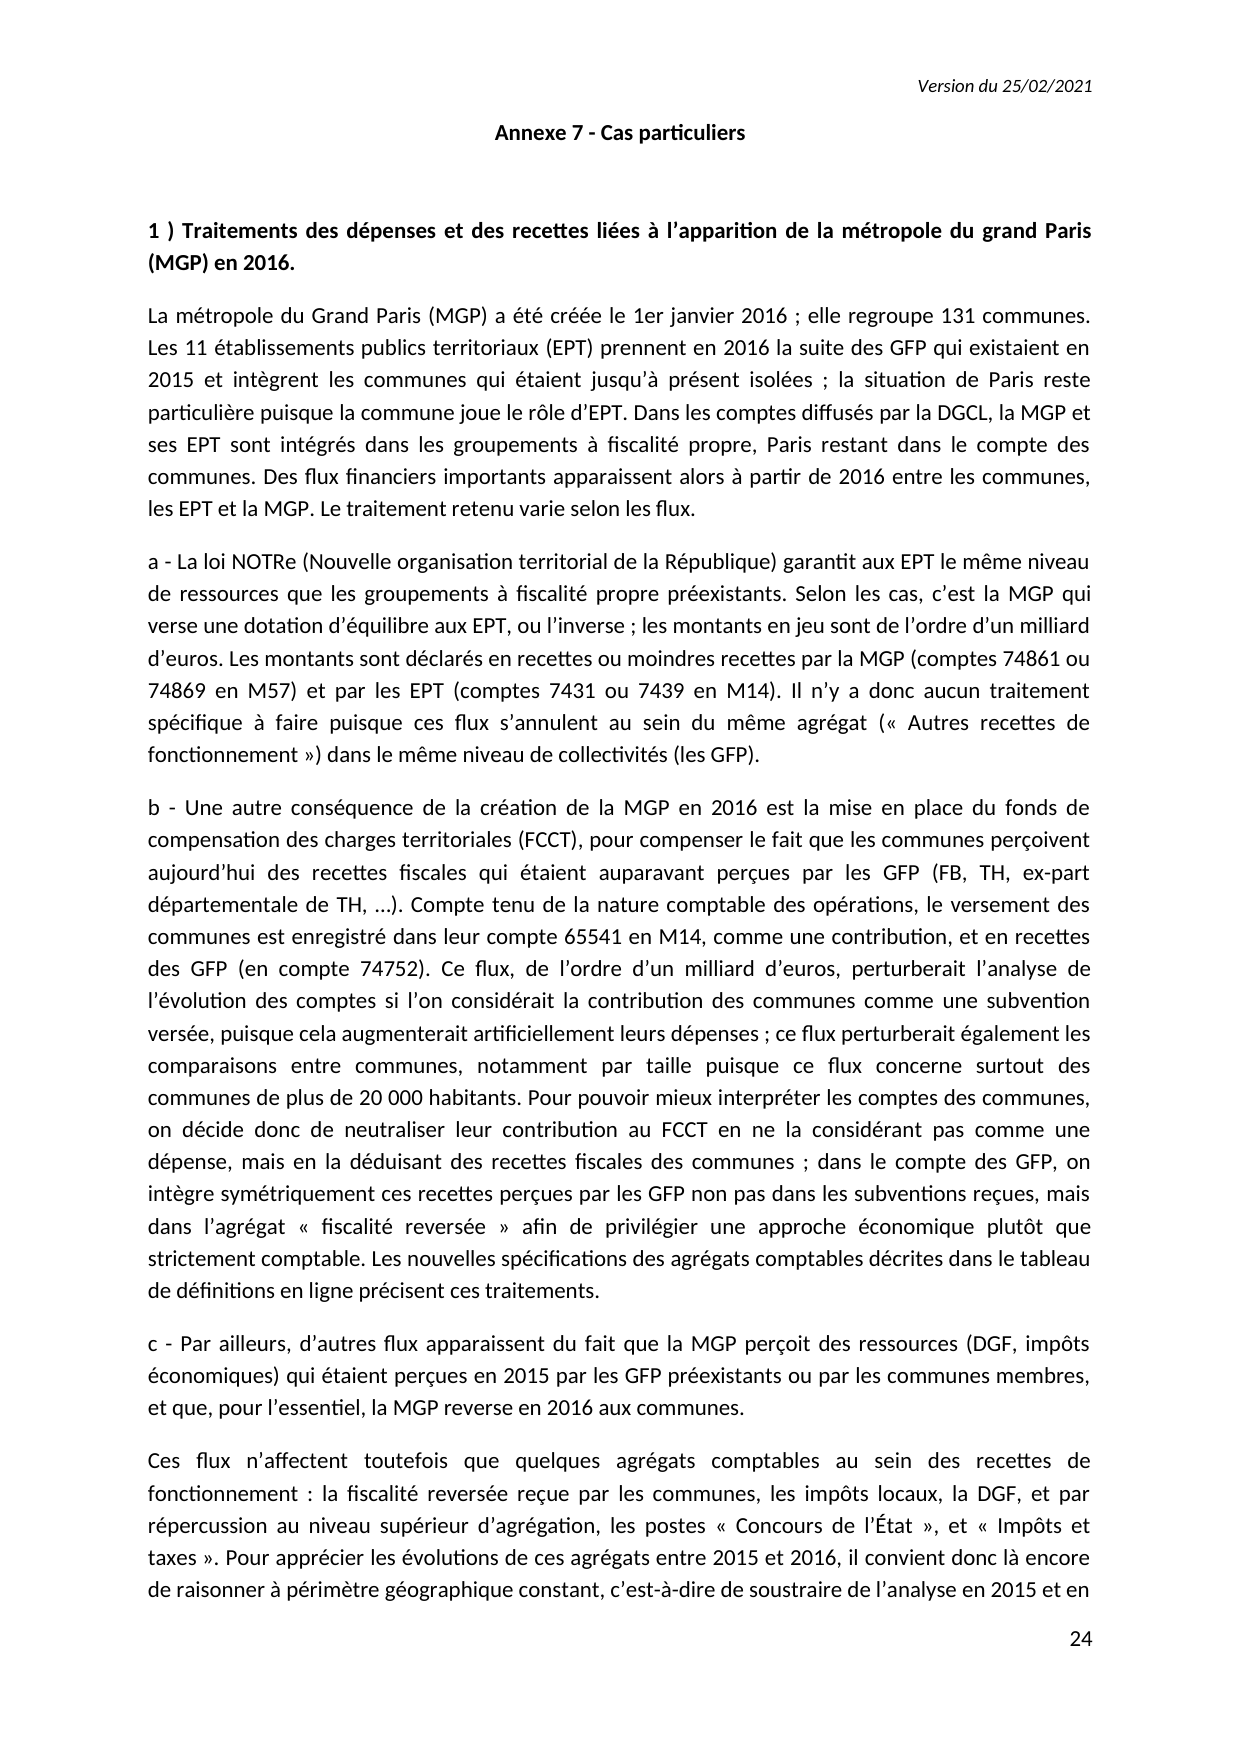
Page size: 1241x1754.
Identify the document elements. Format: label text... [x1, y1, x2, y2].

text 1 ) Traitements des dépenses et des recettes liées à l’apparition de la métropole du grand Paris (MGP) en 2016. [148, 216, 1092, 276]
text c - Par ailleurs, d’autres flux apparaissent du fait que la MGP perçoit des ressources (DGF, impôts économiques) qui étaient perçues en 2015 par les GFP préexistants ou par les communes membres, et que, pour l’essentiel, la MGP reverse en 2016 aux communes. [148, 1329, 1092, 1422]
text b - Une autre conséquence de la création de la MGP en 2016 est la mise en place du fonds de compensation des charges territoriales (FCCT), pour compenser le fait que les communes perçoivent aujourd’hui des recettes fiscales qui étaient auparavant perçues par les GFP (FB, TH, ex-part départementale de TH, …). Compte tenu de la nature comptable des opérations, le versement des communes est enregistré dans leur compte 65541 en M14, comme une contribution, et en recettes des GFP (en compte 74752). Ce flux, de l’ordre d’un milliard d’euros, perturberait l’analyse de l’évolution des comptes si l’on considérait la contribution des communes comme une subvention versée, puisque cela augmenterait artificiellement leurs dépenses ; ce flux perturberait également les comparaisons entre communes, notamment par taille puisque ce flux concerne surtout des communes de plus de 20 000 habitants. Pour pouvoir mieux interpréter les comptes des communes, on décide donc de neutraliser leur contribution au FCCT en ne la considérant pas comme une dépense, mais en la déduisant des recettes fiscales des communes ; dans le compte des GFP, on intègre symétriquement ces recettes perçues par les GFP non pas dans les subventions reçues, mais dans l’agrégat « fiscalité reversée » afin de privilégier une approche économique plutôt que strictement comptable. Les nouvelles spécifications des agrégats comptables décrites dans le tableau de définitions en ligne précisent ces traitements. [148, 793, 1092, 1304]
text Annexe 7 - Cas particuliers [148, 118, 1092, 146]
text La métropole du Grand Paris (MGP) a été créée le 1er janvier 2016 ; elle regroupe 131 communes. Les 11 établissements publics territoriaux (EPT) prennent en 2016 la suite des GFP qui existaient en 2015 et intègrent les communes qui étaient jusqu’à présent isolées ; la situation de Paris reste particulière puisque la commune joue le rôle d’EPT. Dans les comptes diffusés par la DGCL, la MGP et ses EPT sont intégrés dans les groupements à fiscalité propre, Paris restant dans le compte des communes. Des flux financiers importants apparaissent alors à partir de 2016 entre les communes, les EPT et la MGP. Le traitement retenu varie selon les flux. [148, 301, 1092, 522]
text a - La loi NOTRe (Nouvelle organisation territorial de la République) garantit aux EPT le même niveau de ressources que les groupements à fiscalité propre préexistants. Selon les cas, c’est la MGP qui verse une dotation d’équilibre aux EPT, ou l’inverse ; les montants en jeu sont de l’ordre d’un milliard d’euros. Les montants sont déclarés en recettes ou moindres recettes par la MGP (comptes 74861 ou 74869 en M57) et par les EPT (comptes 7431 ou 7439 en M14). Il n’y a donc aucun traitement spécifique à faire puisque ces flux s’annulent au sein du même agrégat (« Autres recettes de fonctionnement ») dans le même niveau de collectivités (les GFP). [148, 547, 1092, 768]
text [148, 1447, 1092, 1603]
